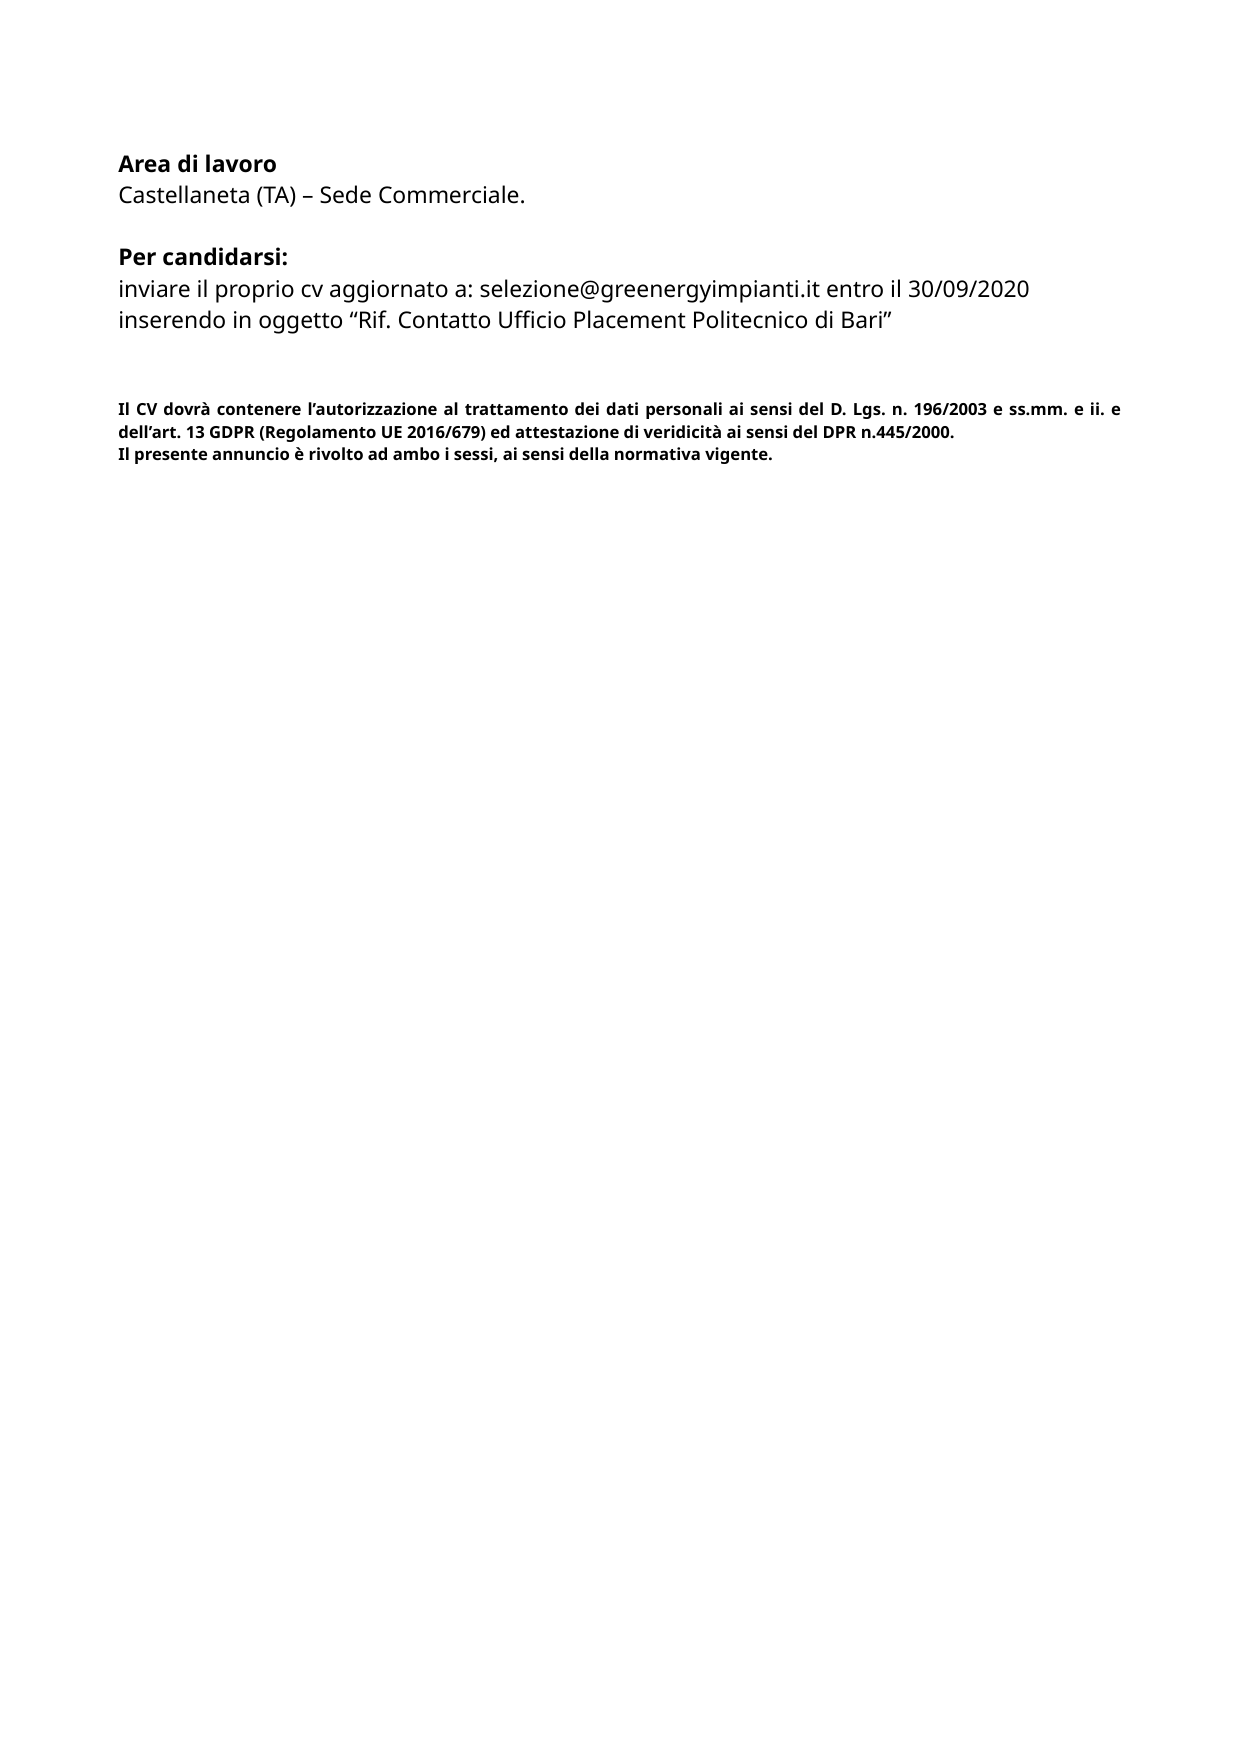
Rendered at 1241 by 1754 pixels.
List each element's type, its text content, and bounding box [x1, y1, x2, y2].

text Per candidarsi: [118, 241, 1122, 273]
text Il presente annuncio è rivolto ad ambo i sessi, ai sensi della normativa vigente. [118, 443, 1122, 466]
text inserendo in oggetto “Rif. Contatto Ufficio Placement Politecnico di Bari” [118, 304, 1122, 335]
text Area di lavoro [118, 148, 1122, 179]
text inviare il proprio cv aggiornato a: selezione@greenergyimpianti.it entro il 30/09/2020 [118, 273, 1122, 304]
text Il CV dovrà contenere l’autorizzazione al trattamento dei dati personali ai sensi del D. Lgs. n. 196/2003 e ss.mm. e ii. e dell’art. 13 GDPR (Regolamento UE 2016/679) ed attestazione di veridicità ai sensi del DPR n.445/2000. [118, 398, 1122, 443]
text Castellaneta (TA) – Sede Commerciale. [118, 179, 1122, 210]
